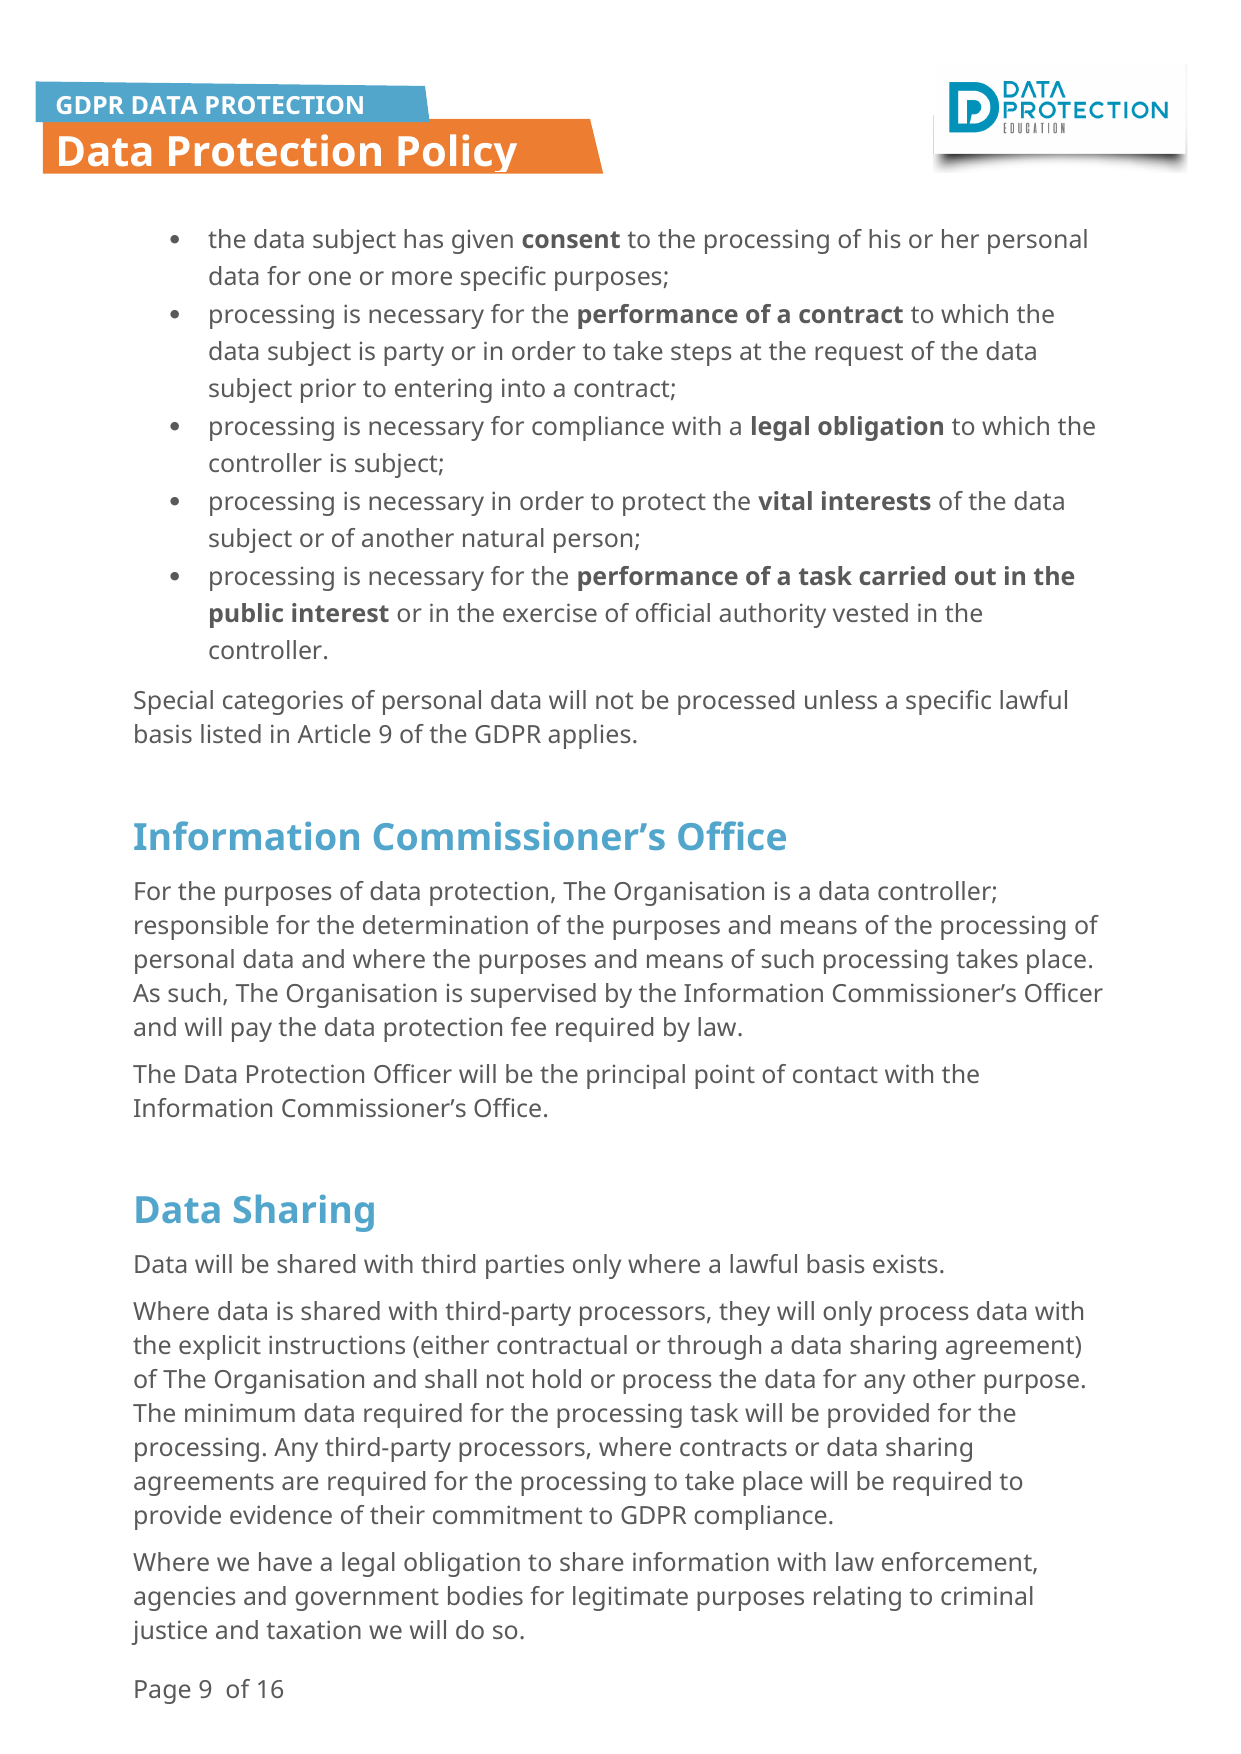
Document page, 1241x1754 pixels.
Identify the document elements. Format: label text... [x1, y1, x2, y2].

list processing is necessary for the performance of a task carried out in the public interest or in the exercise of official authority vested in the controller. [170, 558, 1107, 667]
text Special categories of personal data will not be processed unless a specific lawful basis listed in Article 9 of the GDPR applies. [133, 683, 1107, 751]
subtitle Data Sharing [133, 1183, 1107, 1234]
picture [932, 64, 1188, 173]
list processing is necessary for compliance with a legal obligation to which the controller is subject; [170, 408, 1107, 480]
list the data subject has given consent to the processing of his or her personal data for one or more specific purposes; [170, 222, 1107, 293]
list processing is necessary in order to protect the vital interests of the data subject or of another natural person; [170, 483, 1107, 555]
text The Data Protection Officer will be the principal point of contact with the Information Commissioner’s Office. [133, 1056, 1107, 1124]
subtitle Information Commissioner’s Office [133, 810, 1107, 861]
list processing is necessary for the performance of a contract to which the data subject is party or in order to take steps at the request of the data subject prior to entering into a contract; [170, 296, 1107, 405]
text Where we have a legal obligation to share information with law enforcement, agencies and government bodies for legitimate purposes relating to criminal justice and taxation we will do so. [133, 1544, 1107, 1647]
text Data will be shared with third parties only where a lawful basis exists. [133, 1247, 1107, 1281]
text For the purposes of data protection, The Organisation is a data controller; responsible for the determination of the purposes and means of the processing of personal data and where the purposes and means of such processing takes place. As such, The Organisation is supervised by the Information Commissioner’s Officer and will pay the data protection fee required by law. [133, 873, 1107, 1044]
text Where data is shared with third-party processors, they will only process data with the explicit instructions (either contractual or through a data sharing agreement) of The Organisation and shall not hold or process the data for any other purpose. The minimum data required for the processing task will be provided for the processing. Any third-party processors, where contracts or data sharing agreements are required for the processing to take place will be required to provide evidence of their commitment to GDPR compliance. [133, 1294, 1107, 1532]
